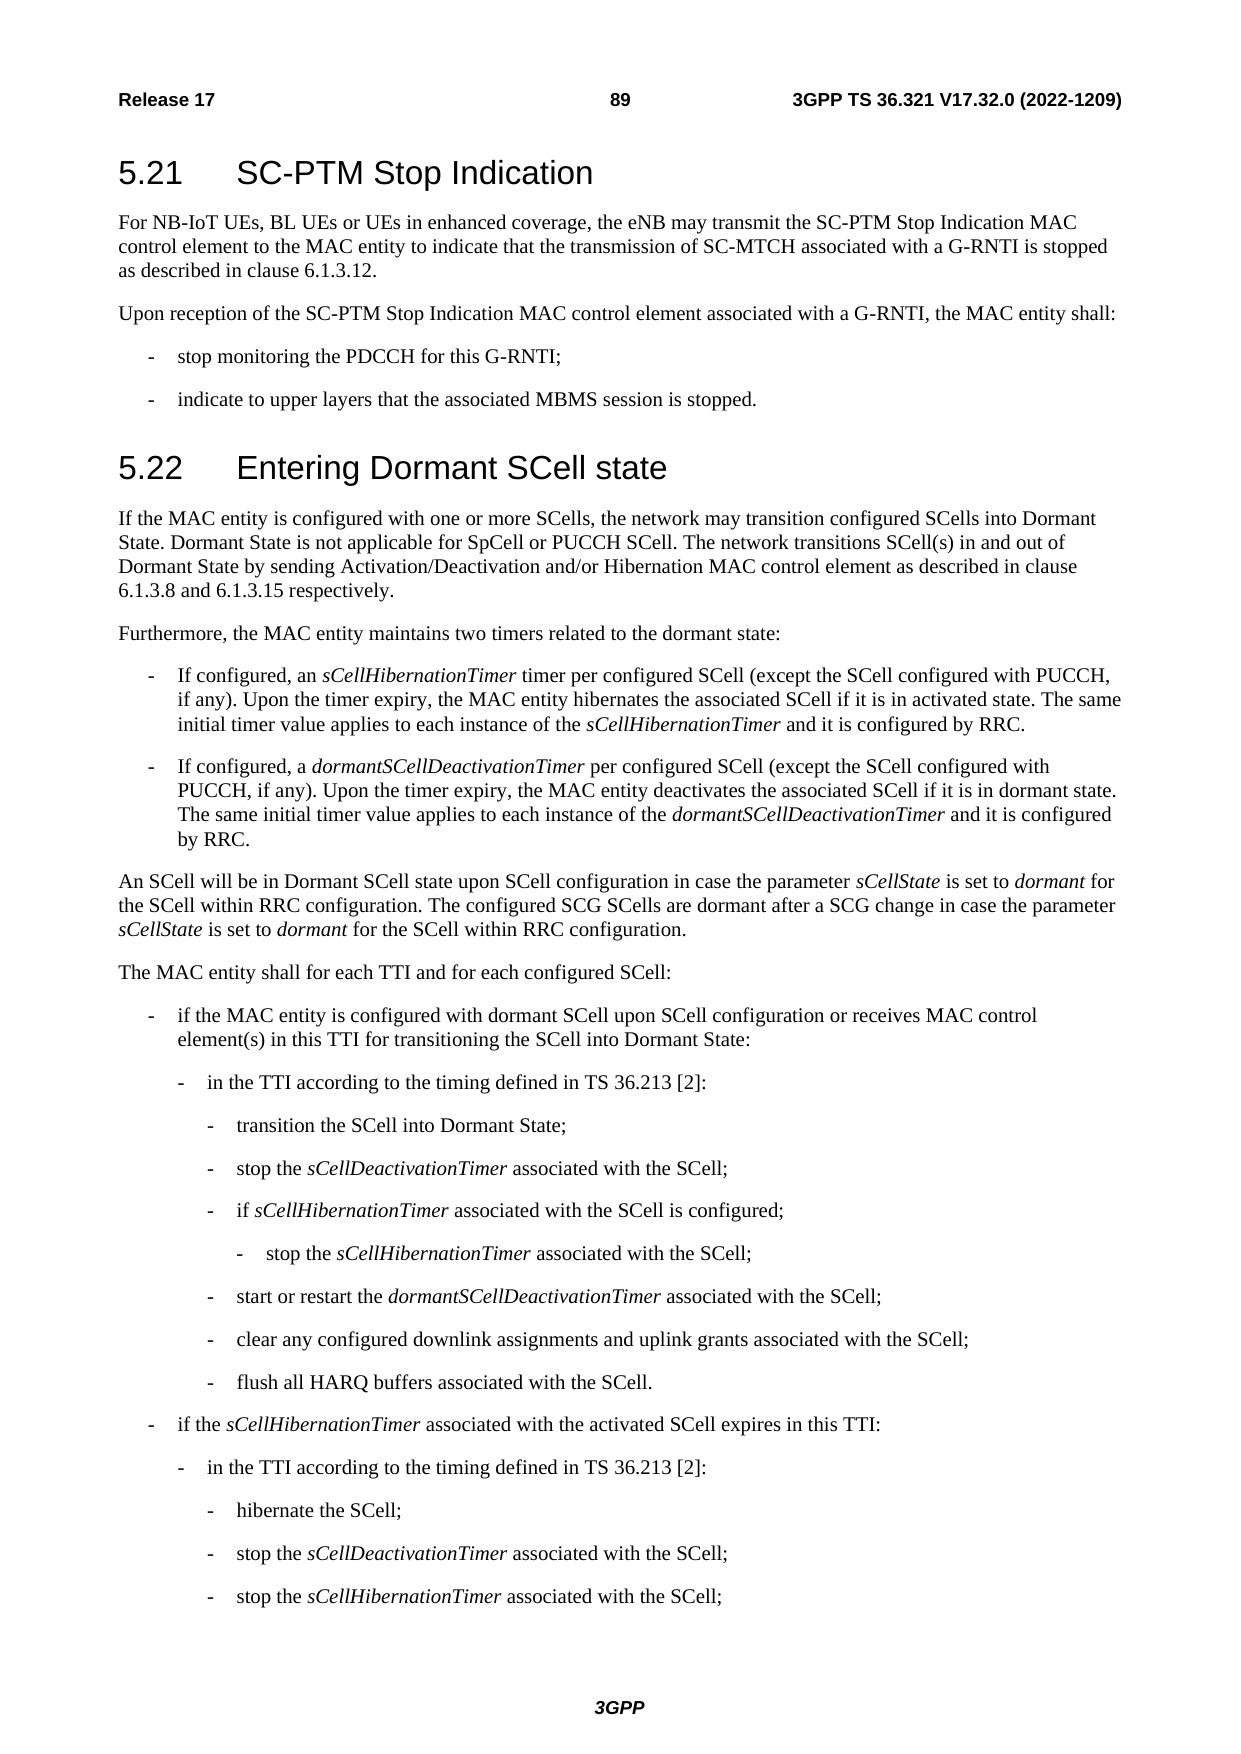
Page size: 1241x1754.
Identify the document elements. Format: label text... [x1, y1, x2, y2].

text - hibernate the SCell; [207, 1498, 1122, 1522]
text For NB-IoT UEs, BL UEs or UEs in enhanced coverage, the eNB may transmit the SC-PTM Stop Indication MAC control element to the MAC entity to indicate that the transmission of SC-MTCH associated with a G-RNTI is stopped as described in clause 6.1.3.12. [118, 210, 1122, 282]
text If the MAC entity is configured with one or more SCells, the network may transition configured SCells into Dormant State. Dormant State is not applicable for SpCell or PUCCH SCell. The network transitions SCell(s) in and out of Dormant State by sending Activation/Deactivation and/or Hibernation MAC control element as described in clause 6.1.3.8 and 6.1.3.15 respectively. [118, 506, 1122, 602]
text - flush all HARQ buffers associated with the SCell. [207, 1369, 1122, 1394]
text - indicate to upper layers that the associated MBMS session is stopped. [148, 387, 1122, 411]
text An SCell will be in Dormant SCell state upon SCell configuration in case the parameter sCellState is set to dormant for the SCell within RRC configuration. The configured SCG SCells are dormant after a SCG change in case the parameter sCellState is set to dormant for the SCell within RRC configuration. [118, 869, 1122, 941]
subtitle 5.22 Entering Dormant SCell state [118, 448, 1122, 487]
text - If configured, an sCellHibernationTimer timer per configured SCell (except the SCell configured with PUCCH, if any). Upon the timer expiry, the MAC entity hibernates the associated SCell if it is in activated state. The same initial timer value applies to each instance of the sCellHibernationTimer and it is configured by RRC. [148, 663, 1122, 736]
text - stop the sCellDeactivationTimer associated with the SCell; [207, 1156, 1122, 1179]
text - if the sCellHibernationTimer associated with the activated SCell expires in this TTI: [148, 1412, 1122, 1436]
text The MAC entity shall for each TTI and for each configured SCell: [118, 960, 1122, 984]
text - stop the sCellHibernationTimer associated with the SCell; [236, 1241, 1122, 1265]
text - stop monitoring the PDCCH for this G-RNTI; [148, 344, 1122, 368]
text - if sCellHibernationTimer associated with the SCell is configured; [207, 1198, 1122, 1222]
text Upon reception of the SC-PTM Stop Indication MAC control element associated with a G-RNTI, the MAC entity shall: [118, 301, 1122, 325]
text - in the TTI according to the timing defined in TS 36.213 [2]: [177, 1070, 1122, 1094]
text - If configured, a dormantSCellDeactivationTimer per configured SCell (except the SCell configured with PUCCH, if any). Upon the timer expiry, the MAC entity deactivates the associated SCell if it is in dormant state. The same initial timer value applies to each instance of the dormantSCellDeactivationTimer and it is configured by RRC. [148, 754, 1122, 851]
text - stop the sCellDeactivationTimer associated with the SCell; [207, 1541, 1122, 1565]
text - in the TTI according to the timing defined in TS 36.213 [2]: [177, 1455, 1122, 1479]
text - start or restart the dormantSCellDeactivationTimer associated with the SCell; [207, 1284, 1122, 1308]
text - clear any configured downlink assignments and uplink grants associated with the SCell; [207, 1327, 1122, 1351]
text - transition the SCell into Dormant State; [207, 1113, 1122, 1137]
text Furthermore, the MAC entity maintains two timers related to the dormant state: [118, 621, 1122, 644]
text - if the MAC entity is configured with dormant SCell upon SCell configuration or receives MAC control element(s) in this TTI for transitioning the SCell into Dormant State: [148, 1003, 1122, 1051]
subtitle 5.21 SC-PTM Stop Indication [118, 153, 1122, 191]
text - stop the sCellHibernationTimer associated with the SCell; [207, 1584, 1122, 1608]
